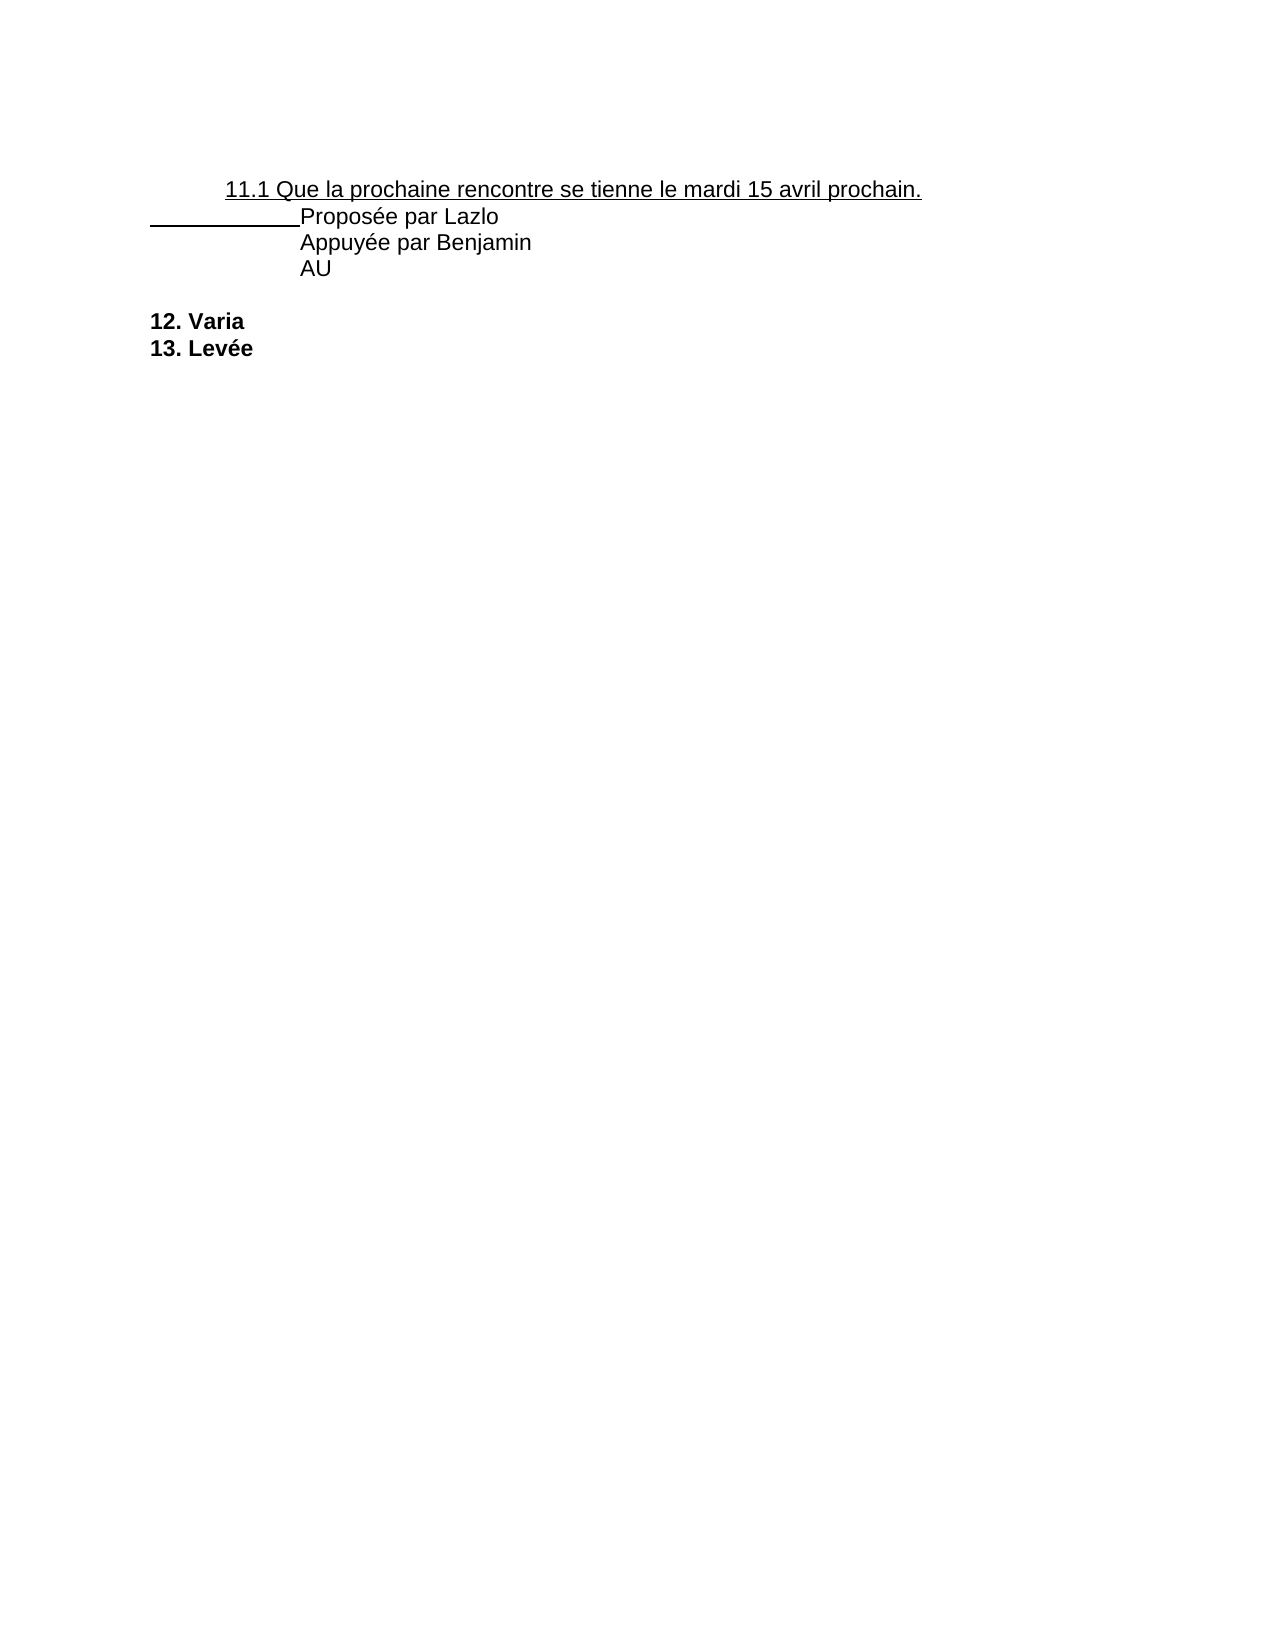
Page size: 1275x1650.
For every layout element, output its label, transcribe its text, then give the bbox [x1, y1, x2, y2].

text 13. Levée [150, 334, 1125, 361]
text Appuyée par Benjamin [150, 229, 1125, 255]
text Proposée par Lazlo [150, 203, 1125, 229]
text 11.1 Que la prochaine rencontre se tienne le mardi 15 avril prochain. [150, 176, 1125, 203]
text AU [150, 255, 1125, 282]
text 12. Varia [150, 308, 1125, 334]
